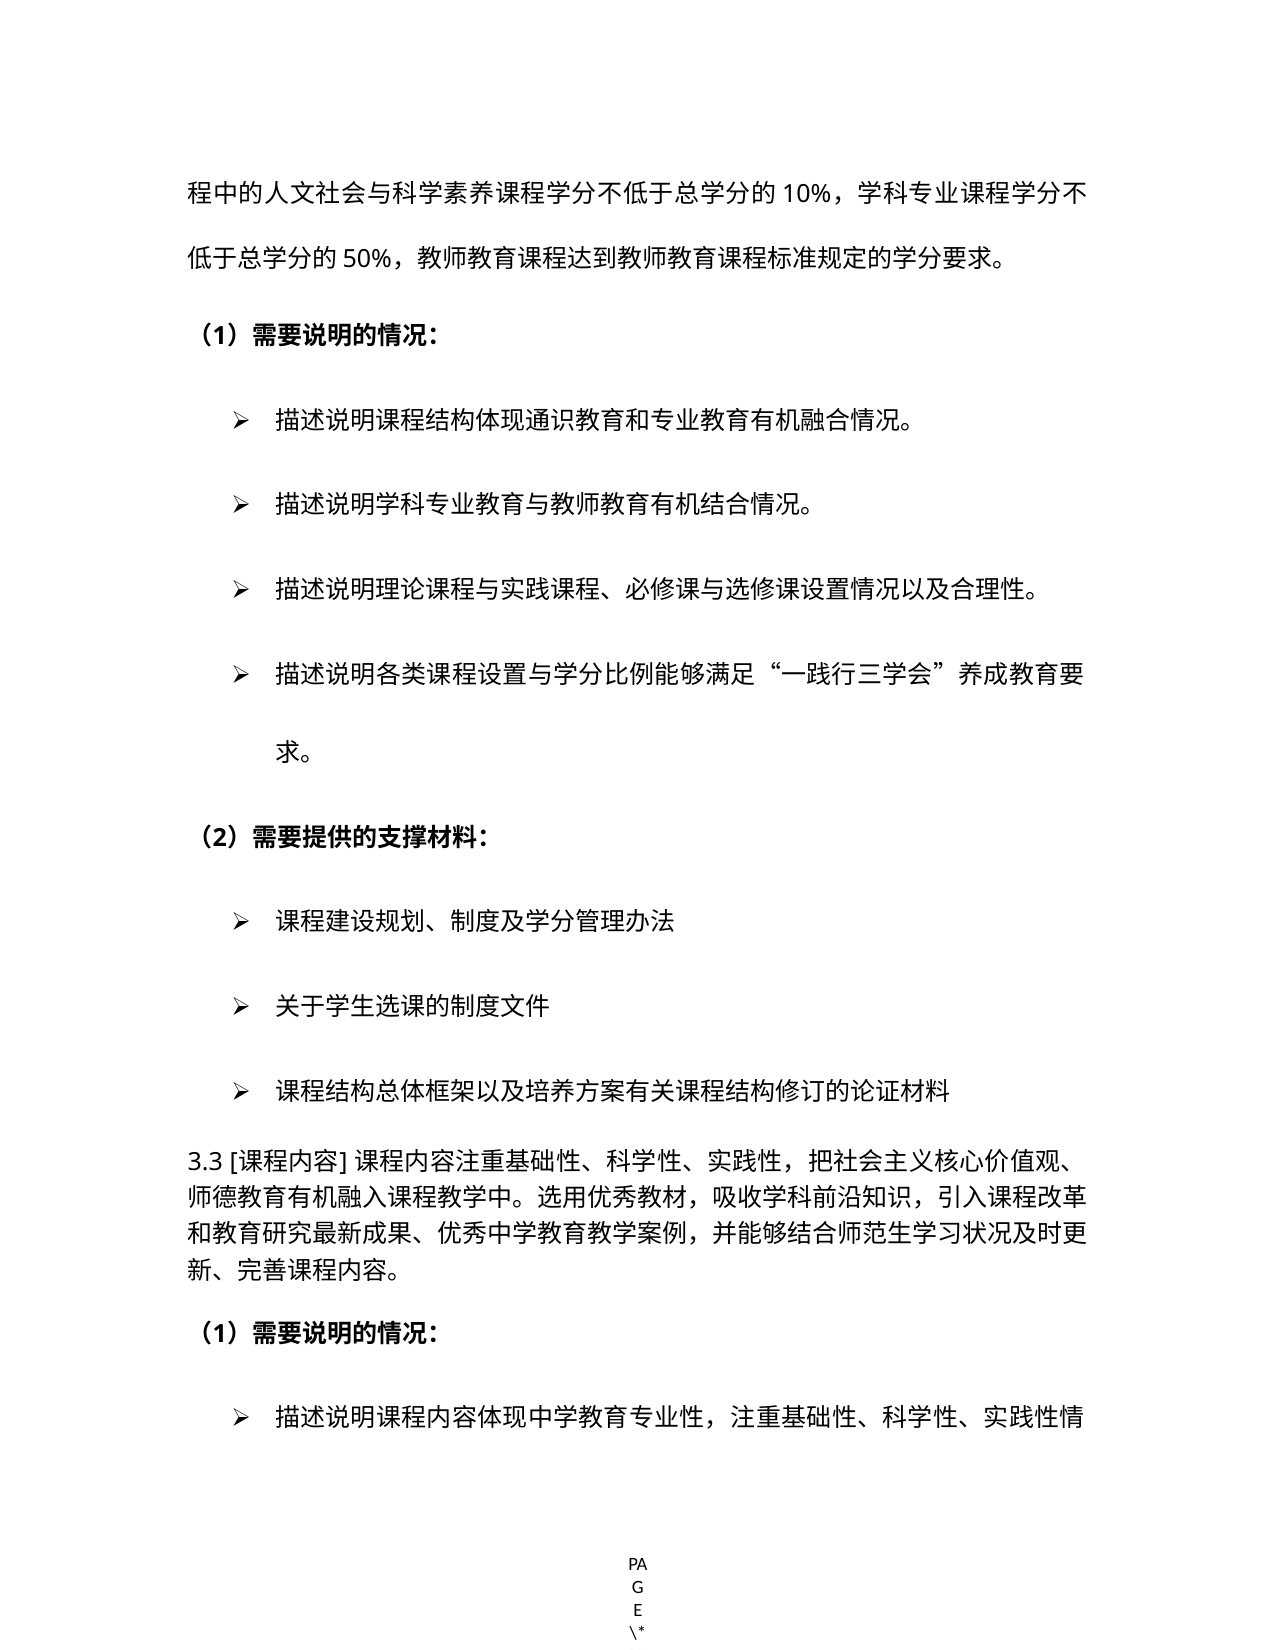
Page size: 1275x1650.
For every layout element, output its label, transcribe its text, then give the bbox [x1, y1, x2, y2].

text （2）需要提供的支撑材料： [187, 803, 1087, 868]
list 关于学生选课的制度文件 [231, 972, 1087, 1037]
text （1）需要说明的情况： [187, 301, 1087, 366]
text （1）需要说明的情况： [187, 1299, 1087, 1364]
list 课程建设规划、制度及学分管理办法 [231, 887, 1087, 952]
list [231, 1383, 1087, 1448]
list 课程结构总体框架以及培养方案有关课程结构修订的论证材料 [231, 1057, 1087, 1122]
list 描述说明各类课程设置与学分比例能够满足“一践行三学会”养成教育要求。 [231, 640, 1087, 783]
list 描述说明学科专业教育与教师教育有机结合情况。 [231, 471, 1087, 536]
list 描述说明课程结构体现通识教育和专业教育有机融合情况。 [231, 386, 1087, 451]
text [187, 159, 1087, 289]
text 3.3 [课程内容] 课程内容注重基础性、科学性、实践性，把社会主义核心价值观、师德教育有机融入课程教学中。选用优秀教材，吸收学科前沿知识，引入课程改革和教育研究最新成果、优秀中学教育教学案例，并能够结合师范生学习状况及时更新、完善课程内容。 [187, 1141, 1087, 1286]
list 描述说明理论课程与实践课程、必修课与选修课设置情况以及合理性。 [231, 555, 1087, 620]
